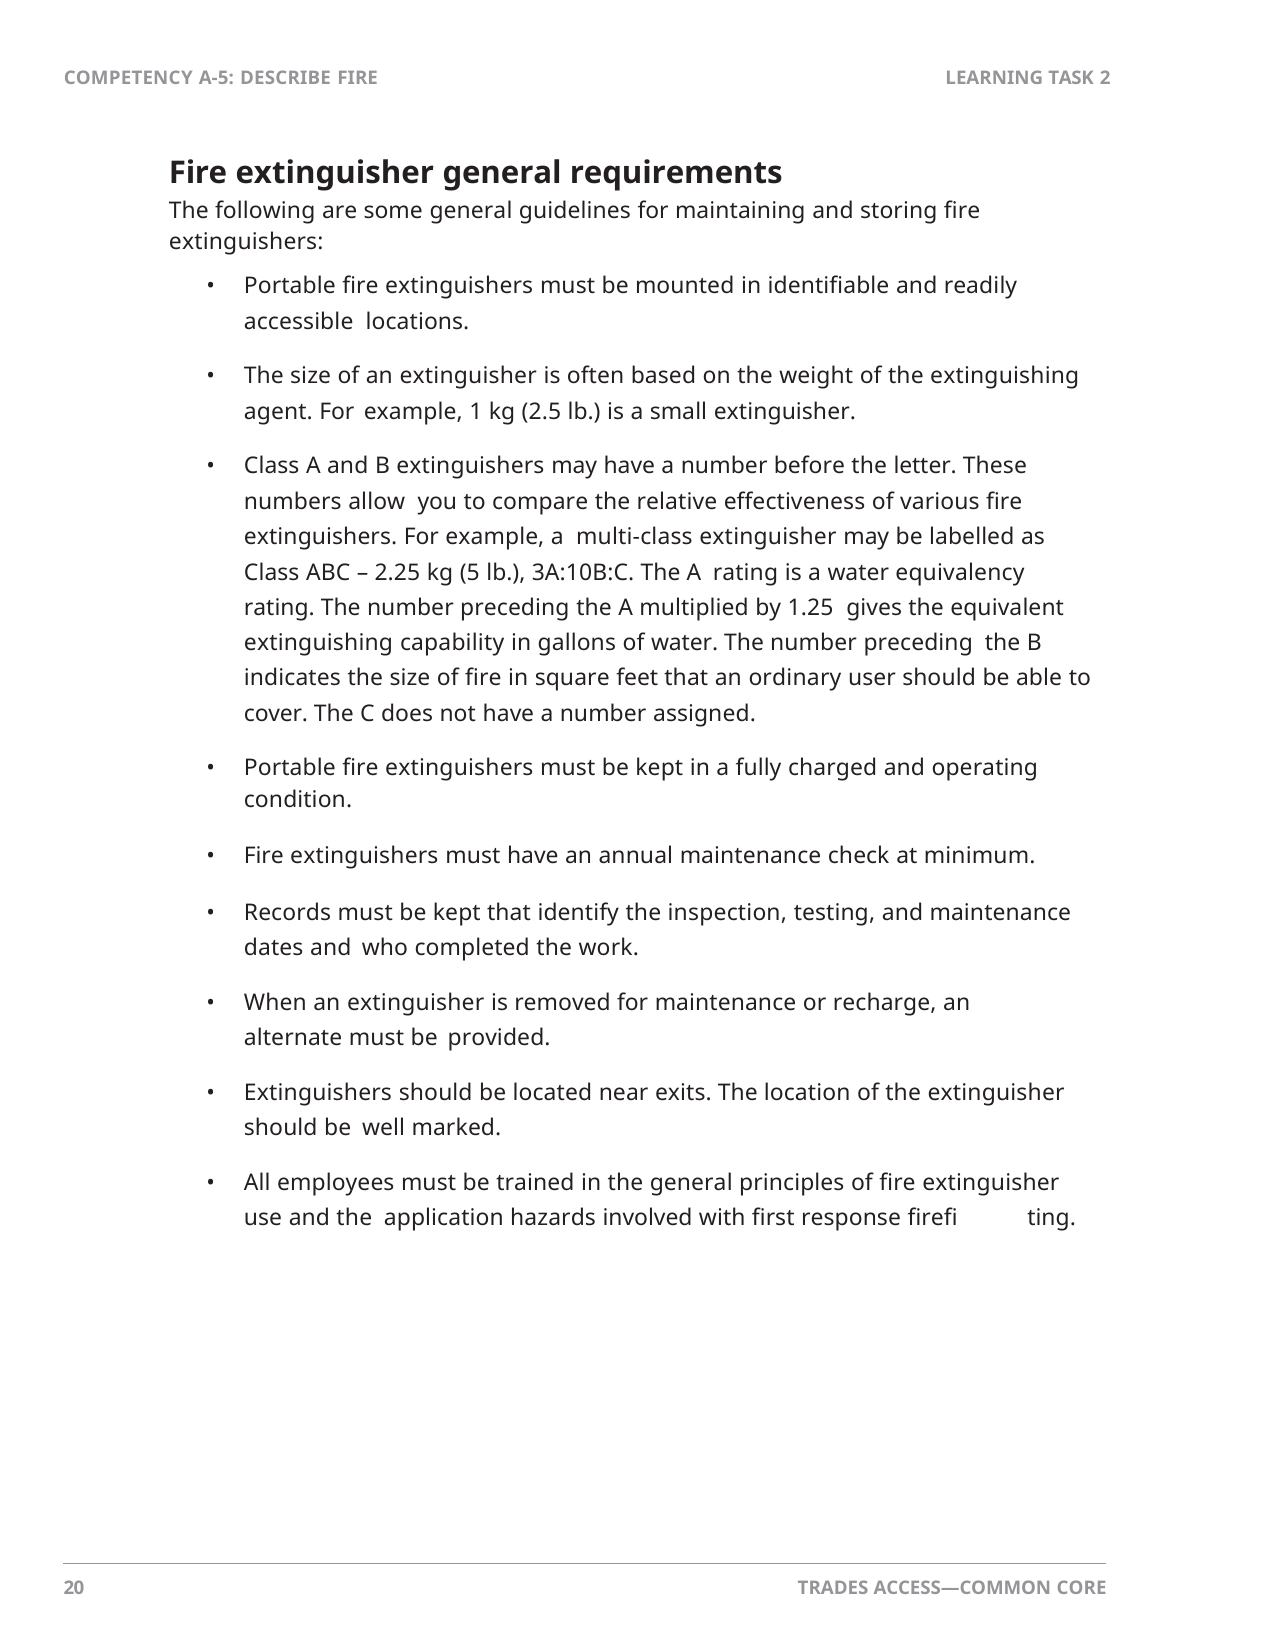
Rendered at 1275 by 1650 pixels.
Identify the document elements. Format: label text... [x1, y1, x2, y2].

subtitle Fire extinguisher general requirements [169, 149, 1119, 192]
list Records must be kept that identify the inspection, testing, and maintenance dates and who completed the work. [206, 896, 1083, 962]
list All employees must be trained in the general principles of fire extinguisher use and the application hazards involved with first response firefi ting. [206, 1166, 1089, 1232]
list Extinguishers should be located near exits. The location of the extinguisher should be well marked. [206, 1076, 1073, 1142]
text The following are some general guidelines for maintaining and storing fire extinguishers: [169, 194, 1119, 256]
list Portable fire extinguishers must be mounted in identifiable and readily accessible locations. [206, 269, 1036, 336]
list The size of an extinguisher is often based on the weight of the extinguishing agent. For example, 1 kg (2.5 lb.) is a small extinguisher. [206, 359, 1091, 426]
list Class A and B extinguishers may have a number before the letter. These numbers allow you to compare the relative effectiveness of various fire extinguishers. For example, a multi-class extinguisher may be labelled as Class ABC – 2.25 kg (5 lb.), 3A:10B:C. The A rating is a water equivalency rating. The number preceding the A multiplied by 1.25 gives the equivalent extinguishing capability in gallons of water. The number preceding the B indicates the size of fire in square feet that an ordinary user should be able to cover. The C does not have a number assigned. [206, 449, 1097, 728]
list When an extinguisher is removed for maintenance or recharge, an alternate must be provided. [206, 986, 1063, 1052]
list Portable fire extinguishers must be kept in a fully charged and operating condition. [206, 751, 1119, 814]
list Fire extinguishers must have an annual maintenance check at minimum. [206, 839, 1119, 871]
